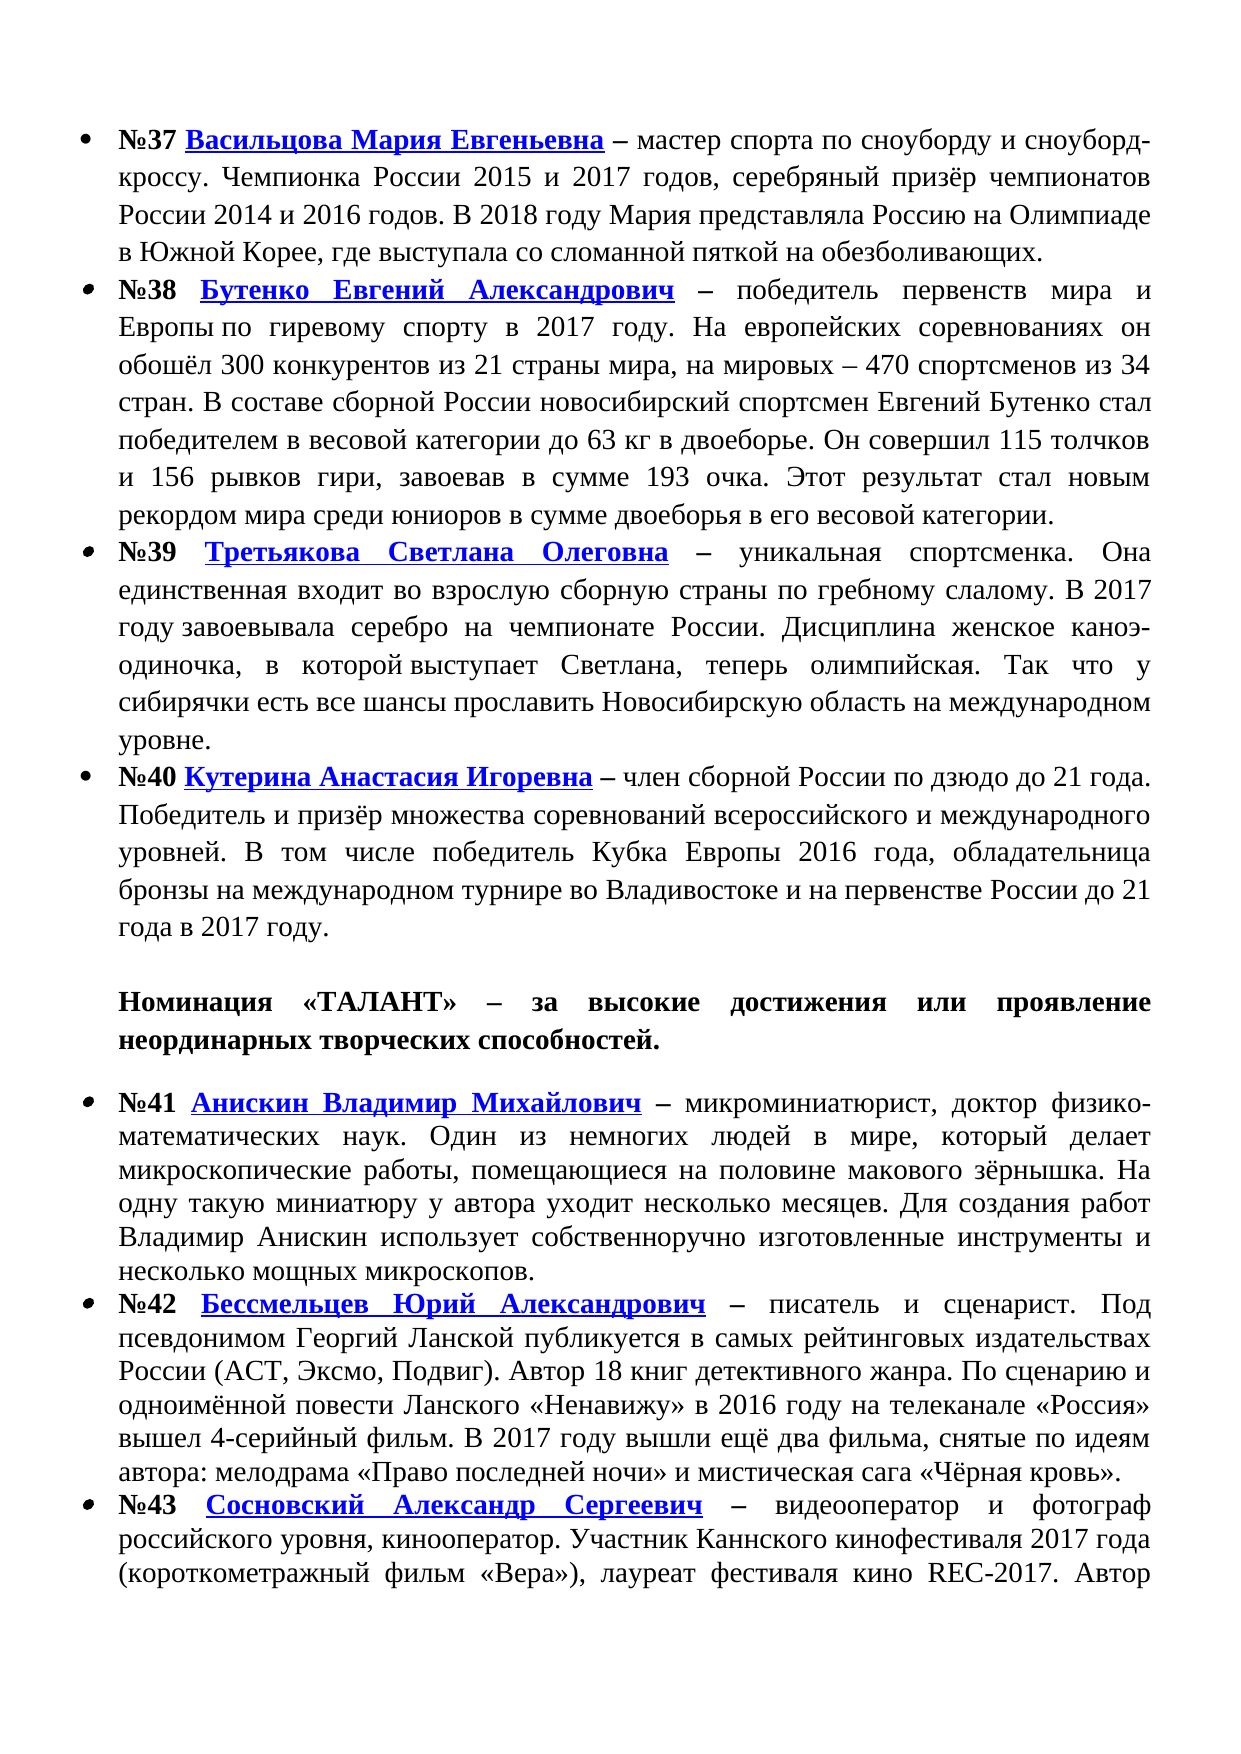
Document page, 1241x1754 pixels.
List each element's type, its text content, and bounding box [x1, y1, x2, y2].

list №39 Третьякова Светлана Олеговна – уникальная спортсменка. Она единственная входит во взрослую сборную страны по гребному слалому. В 2017 году завоевывала серебро на чемпионате России. Дисциплина женское каноэ-одиночка, в которой выступает Светлана, теперь олимпийская. Так что у сибирячки есть все шансы прославить Новосибирскую область на международном уровне. [81, 831, 1152, 1056]
list №40 Кутерина Анастасия Игоревна – член сборной России по дзюдо до 21 года. Победитель и призёр множества соревнований всероссийского и международного уровней. В том числе победитель Кубка Европы 2016 года, обладательница бронзы на международном турнире во Владивостоке и на первенстве России до 21 года в 2017 году. [81, 1056, 1152, 1243]
text Номинация «ТАЛАНТ» – за высокие достижения или проявление неординарных творческих способностей. [118, 1281, 1152, 1356]
list №36 Шабуров Максим Андреевич – член сборной России и многократный чемпион соревнований по фехтованию на колясках. Максим начал свою карьеру спортсмена с большим успехом: уже через месяц после тренировок подросток отправился на первенство России и завоевал там золотую медаль. Через два месяца Максим выступил на чемпионате Европы, где получил бронзу. Сейчас 22-летний Максим Шабуров – трёхкратный чемпион и серебряный призёр чемпионата мира по своему виду спорта. Следующая вершина, которую он хочет покорить – Паралимпийские Игры 2020 года, которые пройдут в Токио. [81, 118, 1152, 418]
list №41 Анискин Владимир Михайлович – микроминиатюрист, доктор физико-математических наук. Один из немногих людей в мире, который делает микроскопические работы, помещающиеся на половине макового зёрнышка. На одну такую миниатюру у автора уходит несколько месяцев. Для создания работ Владимир Анискин использует собственноручно изготовленные инструменты и несколько мощных микроскопов. [81, 1385, 1152, 1586]
list №38 Бутенко Евгений Александрович – победитель первенств мира и Европы по гиревому спорту в 2017 году. На европейских соревнованиях он обошёл 300 конкурентов из 21 страны мира, на мировых – 470 спортсменов из 34 стран. В составе сборной России новосибирский спортсмен Евгений Бутенко стал победителем в весовой категории до 63 кг в двоеборье. Он совершил 115 толчков и 156 рывков гири, завоевав в сумме 193 очка. Этот результат стал новым рекордом мира среди юниоров в сумме двоеборья в его весовой категории. [81, 568, 1152, 831]
list №37 Васильцова Мария Евгеньевна – мастер спорта по сноуборду и сноуборд-кроссу. Чемпионка России 2015 и 2017 годов, серебряный призёр чемпионатов России 2014 и 2016 годов. В 2018 году Мария представляла Россию на Олимпиаде в Южной Корее, где выступала со сломанной пяткой на обезболивающих. [81, 418, 1152, 568]
